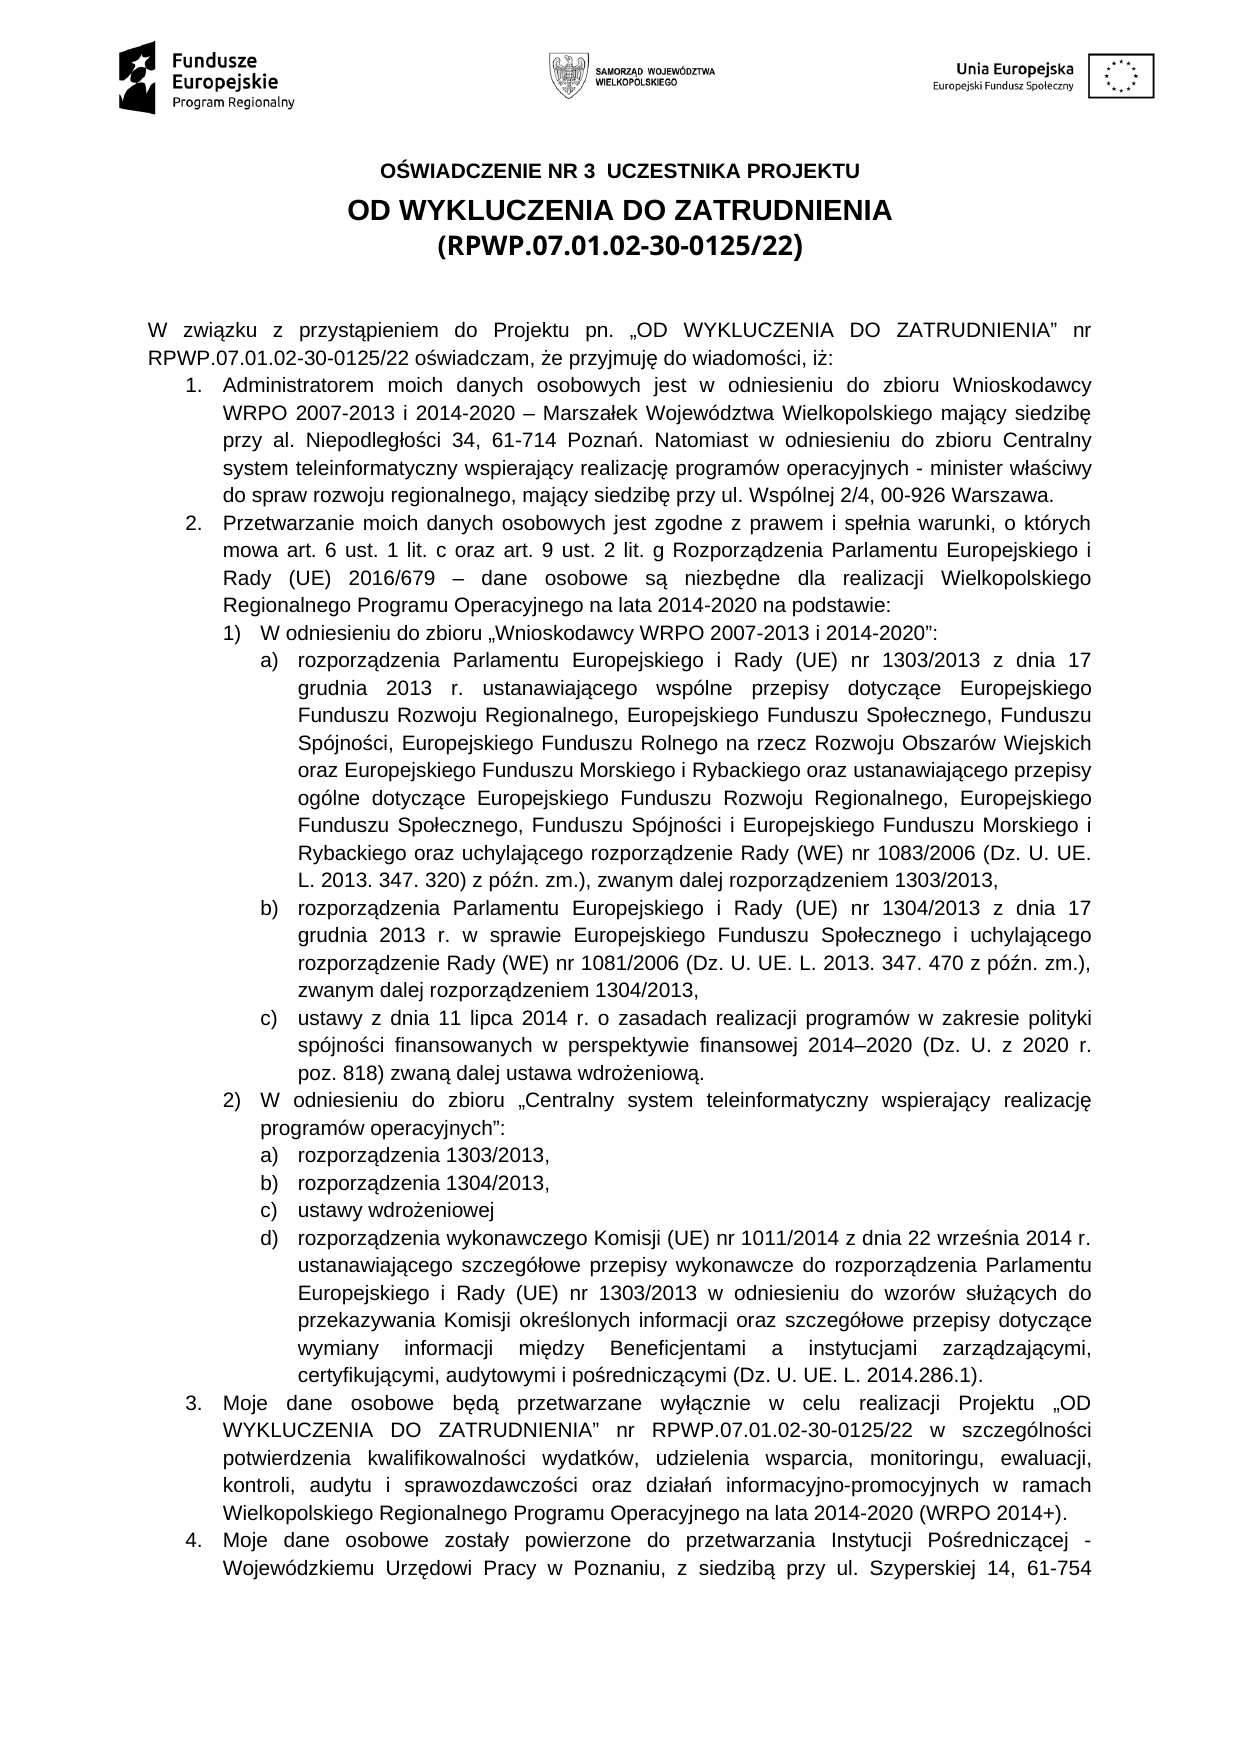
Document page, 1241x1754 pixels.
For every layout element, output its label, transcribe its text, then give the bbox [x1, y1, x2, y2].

list W odniesieniu do zbioru „Wnioskodawcy WRPO 2007-2013 i 2014-2020”: [223, 621, 1093, 644]
list rozporządzenia wykonawczego Komisji (UE) nr 1011/2014 z dnia 22 września 2014 r. ustanawiającego szczegółowe przepisy wykonawcze do rozporządzenia Parlamentu Europejskiego i Rady (UE) nr 1303/2013 w odniesieniu do wzorów służących do przekazywania Komisji określonych informacji oraz szczegółowe przepisy dotyczące wymiany informacji między Beneficjentami a instytucjami zarządzającymi, certyfikującymi, audytowymi i pośredniczącymi (Dz. U. UE. L. 2014.286.1). [260, 1226, 1093, 1387]
list rozporządzenia Parlamentu Europejskiego i Rady (UE) nr 1303/2013 z dnia 17 grudnia 2013 r. ustanawiającego wspólne przepisy dotyczące Europejskiego Funduszu Rozwoju Regionalnego, Europejskiego Funduszu Społecznego, Funduszu Spójności, Europejskiego Funduszu Rolnego na rzecz Rozwoju Obszarów Wiejskich oraz Europejskiego Funduszu Morskiego i Rybackiego oraz ustanawiającego przepisy ogólne dotyczące Europejskiego Funduszu Rozwoju Regionalnego, Europejskiego Funduszu Społecznego, Funduszu Spójności i Europejskiego Funduszu Morskiego i Rybackiego oraz uchylającego rozporządzenie Rady (WE) nr 1083/2006 (Dz. U. UE. L. 2013. 347. 320) z późn. zm.), zwanym dalej rozporządzeniem 1303/2013, [260, 648, 1093, 892]
text (RPWP.07.01.02-30-0125/22) [148, 226, 1093, 263]
text OD WYKLUCZENIA DO ZATRUDNIENIA [148, 193, 1093, 226]
list ustawy wdrożeniowej [260, 1198, 1093, 1222]
list rozporządzenia 1304/2013, [260, 1171, 1093, 1194]
list Moje dane osobowe będą przetwarzane wyłącznie w celu realizacji Projektu „OD WYKLUCZENIA DO ZATRUDNIENIA” nr RPWP.07.01.02-30-0125/22 w szczególności potwierdzenia kwalifikowalności wydatków, udzielenia wsparcia, monitoringu, ewaluacji, kontroli, audytu i sprawozdawczości oraz działań informacyjno-promocyjnych w ramach Wielkopolskiego Regionalnego Programu Operacyjnego na lata 2014-2020 (WRPO 2014+). [185, 1391, 1093, 1524]
text W związku z przystąpieniem do Projektu pn. „OD WYKLUCZENIA DO ZATRUDNIENIA” nr RPWP.07.01.02-30-0125/22 oświadczam, że przyjmuję do wiadomości, iż: [148, 291, 1093, 369]
list Przetwarzanie moich danych osobowych jest zgodne z prawem i spełnia warunki, o których mowa art. 6 ust. 1 lit. c oraz art. 9 ust. 2 lit. g Rozporządzenia Parlamentu Europejskiego i Rady (UE) 2016/679 – dane osobowe są niezbędne dla realizacji Wielkopolskiego Regionalnego Programu Operacyjnego na lata 2014-2020 na podstawie: [185, 511, 1093, 617]
text OŚWIADCZENIE NR 3 UCZESTNIKA PROJEKTU [148, 159, 1093, 183]
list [185, 1528, 1093, 1579]
list W odniesieniu do zbioru „Centralny system teleinformatyczny wspierający realizację programów operacyjnych”: [223, 1088, 1093, 1139]
picture [103, 29, 1168, 130]
list ustawy z dnia 11 lipca 2014 r. o zasadach realizacji programów w zakresie polityki spójności finansowanych w perspektywie finansowej 2014–2020 (Dz. U. z 2020 r. poz. 818) zwaną dalej ustawa wdrożeniową. [260, 1006, 1093, 1084]
list Administratorem moich danych osobowych jest w odniesieniu do zbioru Wnioskodawcy WRPO 2007-2013 i 2014-2020 – Marszałek Województwa Wielkopolskiego mający siedzibę przy al. Niepodległości 34, 61-714 Poznań. Natomiast w odniesieniu do zbioru Centralny system teleinformatyczny wspierający realizację programów operacyjnych - minister właściwy do spraw rozwoju regionalnego, mający siedzibę przy ul. Wspólnej 2/4, 00-926 Warszawa. [185, 373, 1093, 507]
list rozporządzenia Parlamentu Europejskiego i Rady (UE) nr 1304/2013 z dnia 17 grudnia 2013 r. w sprawie Europejskiego Funduszu Społecznego i uchylającego rozporządzenie Rady (WE) nr 1081/2006 (Dz. U. UE. L. 2013. 347. 470 z późn. zm.), zwanym dalej rozporządzeniem 1304/2013, [260, 896, 1093, 1002]
list rozporządzenia 1303/2013, [260, 1143, 1093, 1167]
